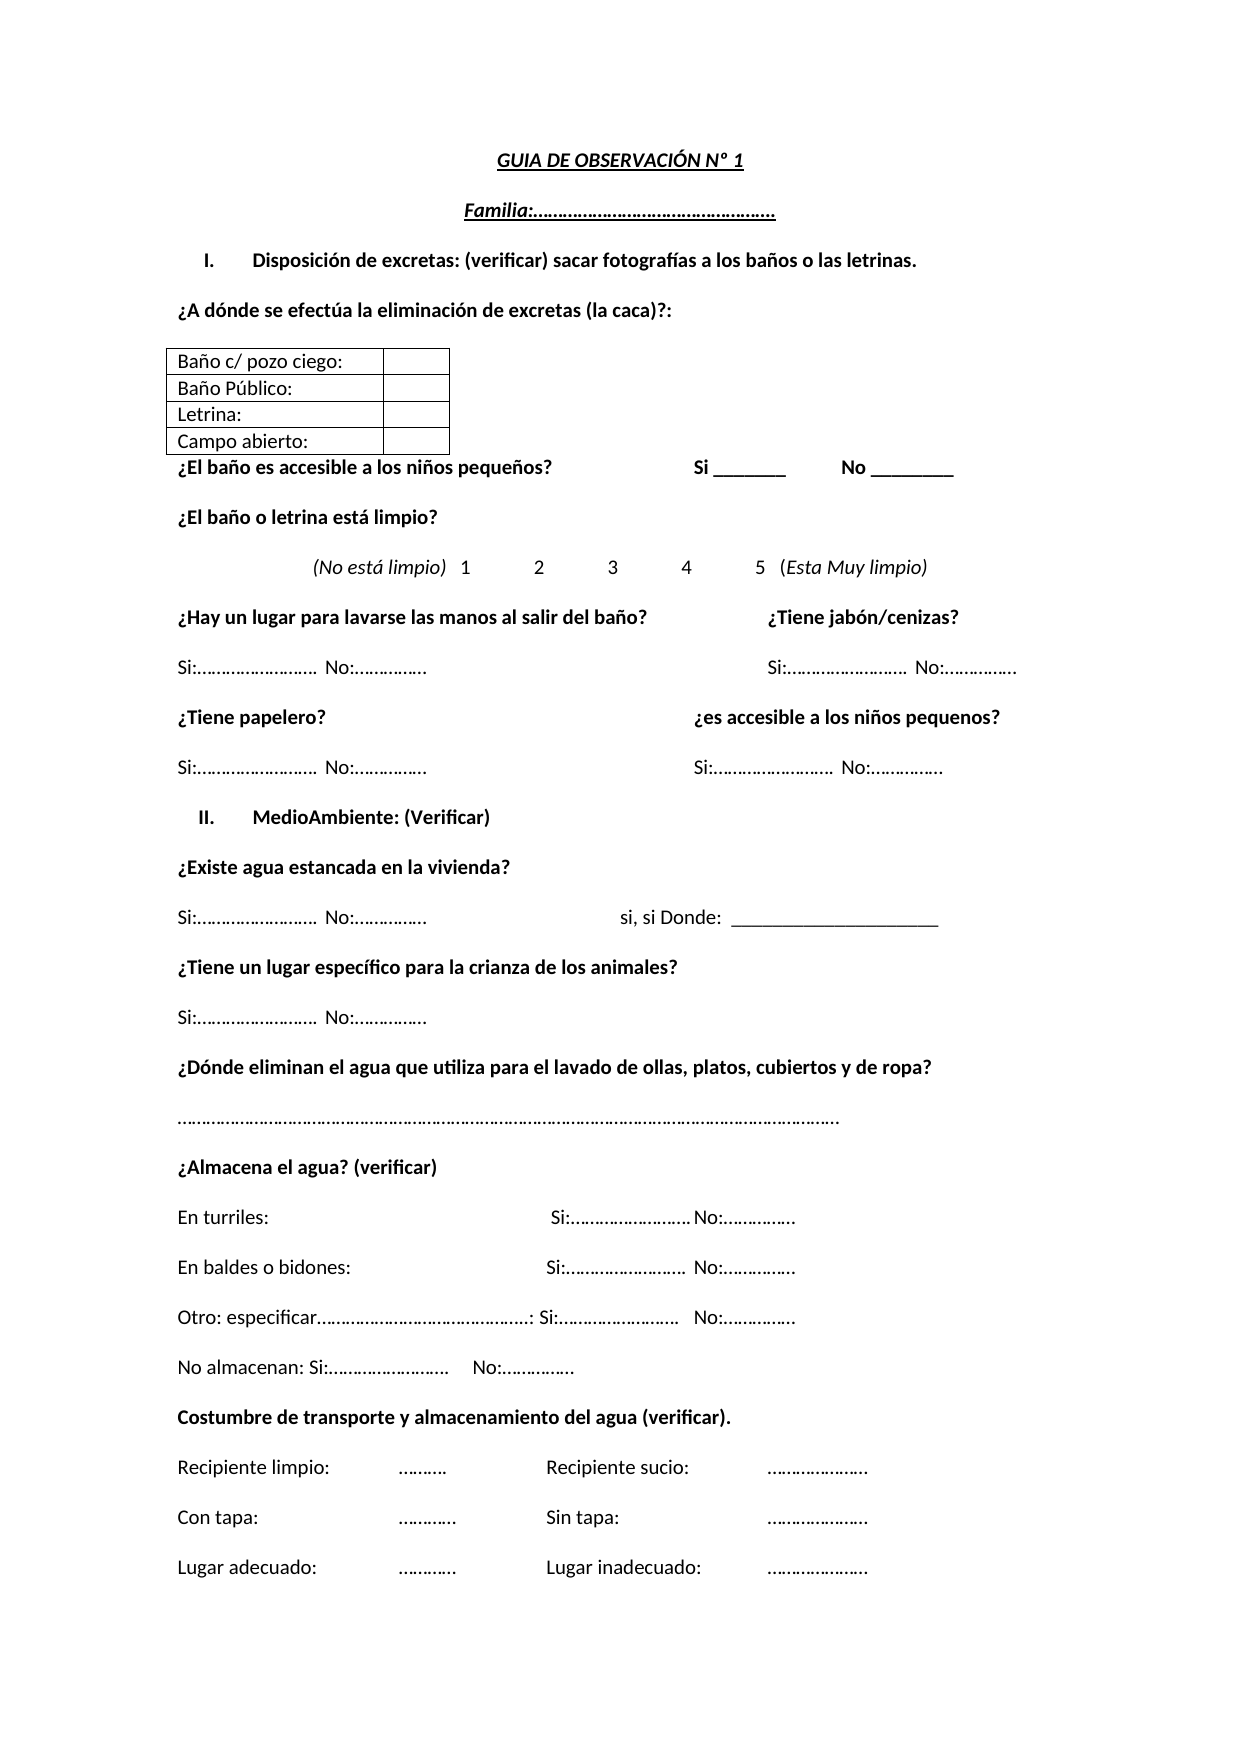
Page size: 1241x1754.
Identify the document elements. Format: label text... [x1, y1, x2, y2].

text Familia:…………………………………………. [177, 198, 1063, 223]
text (No está limpio) 1 2 3 4 5 (Esta Muy limpio) [177, 554, 1063, 580]
table_cell Baño Público: [167, 375, 383, 401]
text Si:……………………. No:…………… si, si Donde: ____________________ [177, 904, 1063, 930]
table_header Baño c/ pozo ciego: [167, 349, 383, 374]
table_cell [384, 375, 449, 401]
text Con tapa: ………… Sin tapa: ………………… [177, 1504, 1063, 1530]
text Si:……………………. No:…………… Si:……………………. No:…………… [177, 654, 1063, 680]
text Si:……………………. No:…………… [177, 1004, 1063, 1030]
text ¿Existe agua estancada en la vivienda? [177, 854, 1063, 880]
text ¿Tiene un lugar específico para la crianza de los animales? [177, 954, 1063, 980]
text ¿Tiene papelero? ¿es accesible a los niños pequenos? [177, 704, 1063, 730]
table_cell [384, 402, 449, 427]
text Costumbre de transporte y almacenamiento del agua (verificar). [177, 1404, 1063, 1430]
text Otro: especificar……………………………………..: Si:……………………. No:…………… [177, 1304, 1063, 1330]
text ¿A dónde se efectúa la eliminación de excretas (la caca)?: [177, 298, 1063, 323]
list Disposición de excretas: (verificar) sacar fotografías a los baños o las letrinas. [215, 248, 1063, 273]
table_cell [384, 428, 449, 453]
text ………………………………………………………………………………………………………………………… [177, 1104, 1063, 1130]
text ¿Almacena el agua? (verificar) [177, 1154, 1063, 1180]
text En turriles: Si:……………………. No:…………… [177, 1204, 1063, 1230]
text ¿Dónde eliminan el agua que utiliza para el lavado de ollas, platos, cubiertos y de ropa? [177, 1054, 1063, 1080]
text No almacenan: Si:……………………. No:…………… [177, 1354, 1063, 1380]
table_cell Letrina: [167, 402, 383, 427]
text Recipiente limpio: ………. Recipiente sucio: ………………… [177, 1454, 1063, 1480]
table_header [384, 349, 449, 374]
table_cell Campo abierto: [167, 428, 383, 453]
text Si:……………………. No:…………… Si:……………………. No:…………… [177, 754, 1063, 780]
list MedioAmbiente: (Verificar) [215, 804, 1063, 830]
text ¿El baño o letrina está limpio? [177, 504, 1063, 530]
text En baldes o bidones: Si:……………………. No:…………… [177, 1254, 1063, 1280]
text ¿Hay un lugar para lavarse las manos al salir del baño? ¿Tiene jabón/cenizas? [177, 604, 1063, 630]
text Lugar adecuado: ………… Lugar inadecuado: ………………… [177, 1554, 1063, 1580]
text ¿El baño es accesible a los niños pequeños? Si _______ No ________ [177, 454, 1063, 480]
text GUIA DE OBSERVACIÓN Nº 1 [177, 148, 1063, 173]
